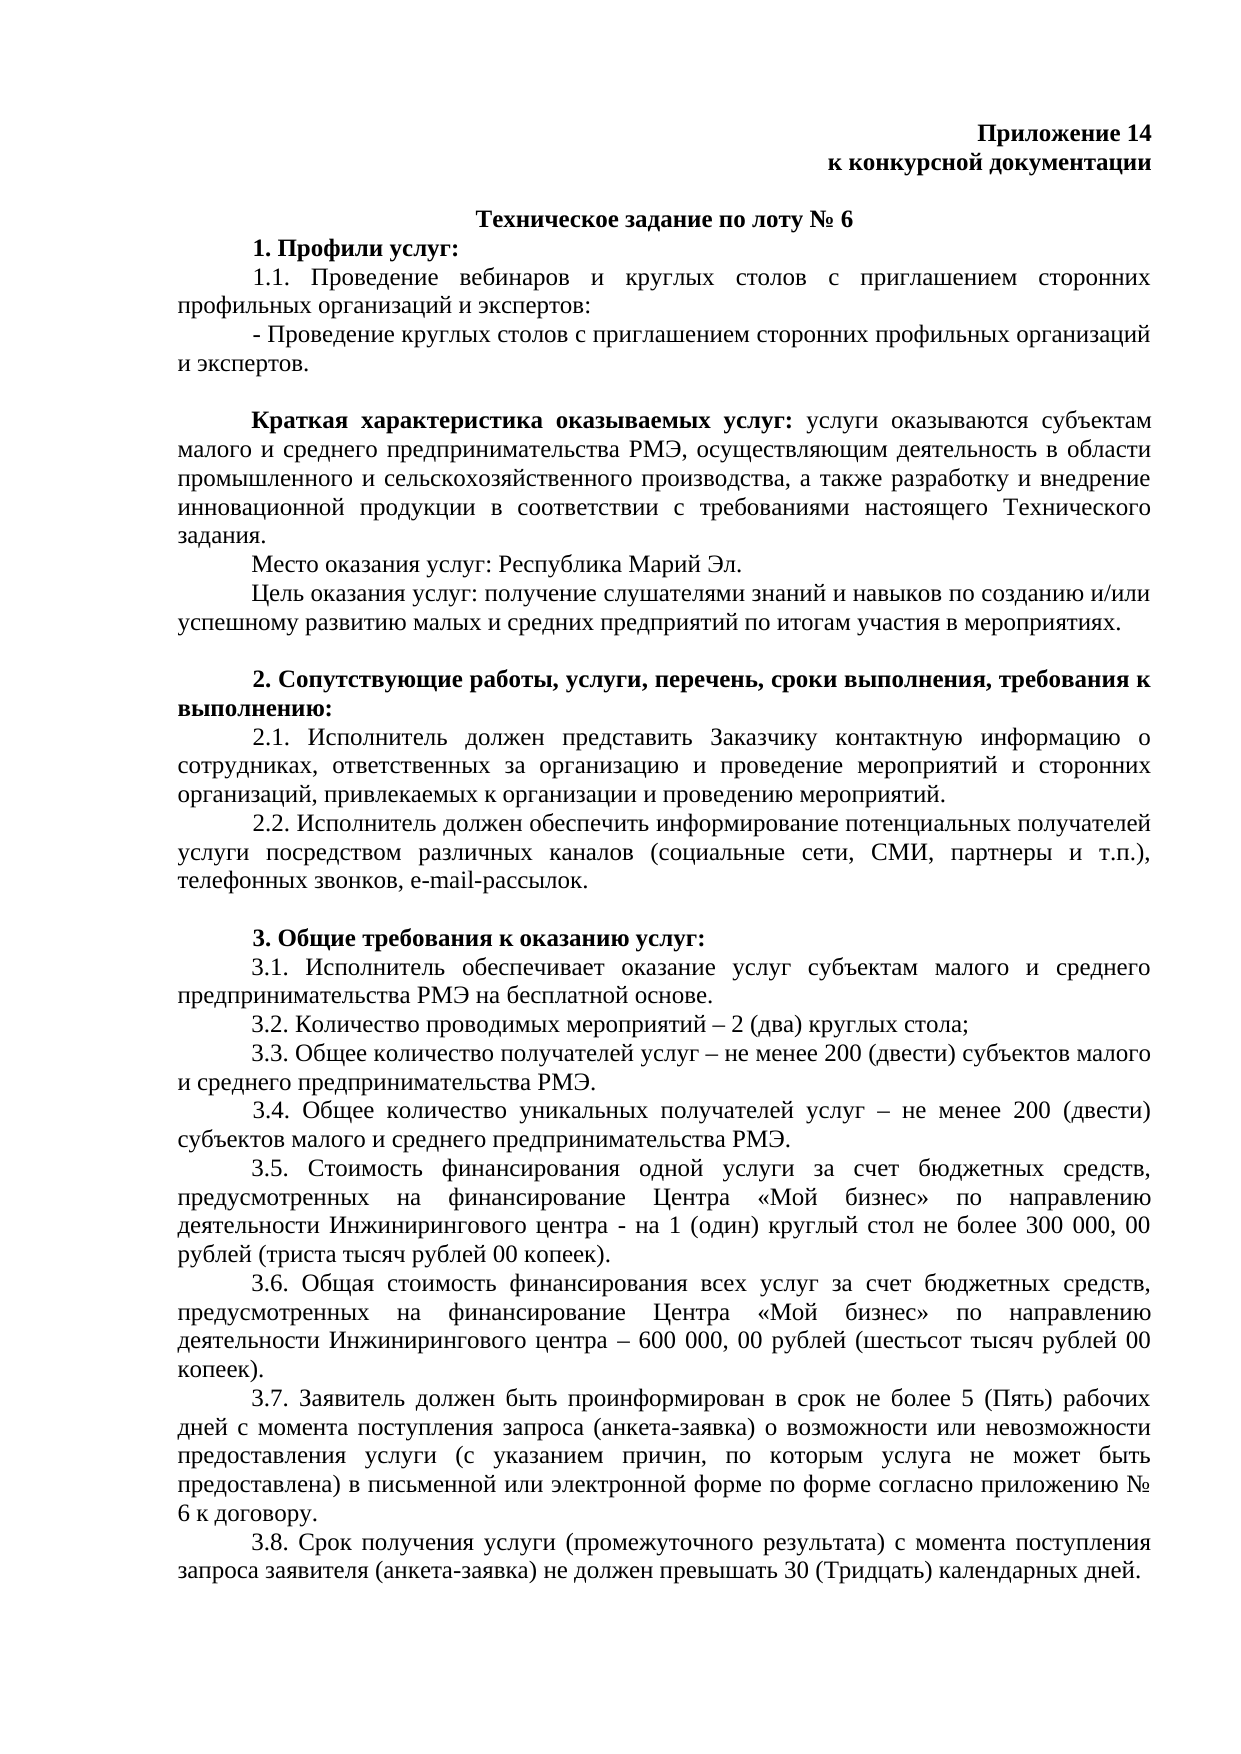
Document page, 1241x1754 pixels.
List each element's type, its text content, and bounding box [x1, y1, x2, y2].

text к конкурсной документации [177, 147, 1152, 176]
text 1. Профили услуг: [177, 233, 1152, 262]
text 3. Общие требования к оказанию услуг: [177, 923, 1152, 952]
text 3.2. Количество проводимых мероприятий – 2 (два) круглых стола; [177, 1009, 1152, 1038]
text 3.4. Общее количество уникальных получателей услуг – не менее 200 (двести) субъектов малого и среднего предпринимательства РМЭ. [177, 1096, 1152, 1153]
text - Проведение круглых столов с приглашением сторонних профильных организаций и экспертов. [177, 319, 1152, 377]
text 3.6. Общая стоимость финансирования всех услуг за счет бюджетных средств, предусмотренных на финансирование Центра «Мой бизнес» по направлению деятельности Инжинирингового центра – 600 000, 00 рублей (шестьсот тысяч рублей 00 копеек). [177, 1268, 1152, 1383]
text 3.5. Стоимость финансирования одной услуги за счет бюджетных средств, предусмотренных на финансирование Центра «Мой бизнес» по направлению деятельности Инжинирингового центра - на 1 (один) круглый стол не более 300 000, 00 рублей (триста тысяч рублей 00 копеек). [177, 1153, 1152, 1268]
text Место оказания услуг: Республика Марий Эл. [177, 549, 1152, 578]
text 2. Сопутствующие работы, услуги, перечень, сроки выполнения, требования к выполнению: [177, 664, 1152, 722]
text 2.2. Исполнитель должен обеспечить информирование потенциальных получателей услуги посредством различных каналов (социальные сети, СМИ, партнеры и т.п.), телефонных звонков, e-mail-рассылок. [177, 808, 1152, 894]
text 3.7. Заявитель должен быть проинформирован в срок не более 5 (Пять) рабочих дней с момента поступления запроса (анкета-заявка) о возможности или невозможности предоставления услуги (с указанием причин, по которым услуга не может быть предоставлена) в письменной или электронной форме по форме согласно приложению № 6 к договору. [177, 1383, 1152, 1527]
text 3.3. Общее количество получателей услуг – не менее 200 (двести) субъектов малого и среднего предпринимательства РМЭ. [177, 1038, 1152, 1096]
text Краткая характеристика оказываемых услуг: услуги оказываются субъектам малого и среднего предпринимательства РМЭ, осуществляющим деятельность в области промышленного и сельскохозяйственного производства, а также разработку и внедрение инновационной продукции в соответствии с требованиями настоящего Технического задания. [177, 406, 1152, 549]
text Техническое задание по лоту № 6 [177, 204, 1152, 233]
text 2.1. Исполнитель должен представить Заказчику контактную информацию о сотрудниках, ответственных за организацию и проведение мероприятий и сторонних организаций, привлекаемых к организации и проведению мероприятий. [177, 722, 1152, 808]
text 1.1. Проведение вебинаров и круглых столов с приглашением сторонних профильных организаций и экспертов: [177, 262, 1152, 319]
text Цель оказания услуг: получение слушателями знаний и навыков по созданию и/или успешному развитию малых и средних предприятий по итогам участия в мероприятиях. [177, 578, 1152, 636]
text 3.1. Исполнитель обеспечивает оказание услуг субъектам малого и среднего предпринимательства РМЭ на бесплатной основе. [177, 952, 1152, 1009]
text Приложение 14 [177, 118, 1152, 147]
text 3.8. Срок получения услуги (промежуточного результата) с момента поступления запроса заявителя (анкета-заявка) не должен превышать 30 (Тридцать) календарных дней. [177, 1527, 1152, 1584]
